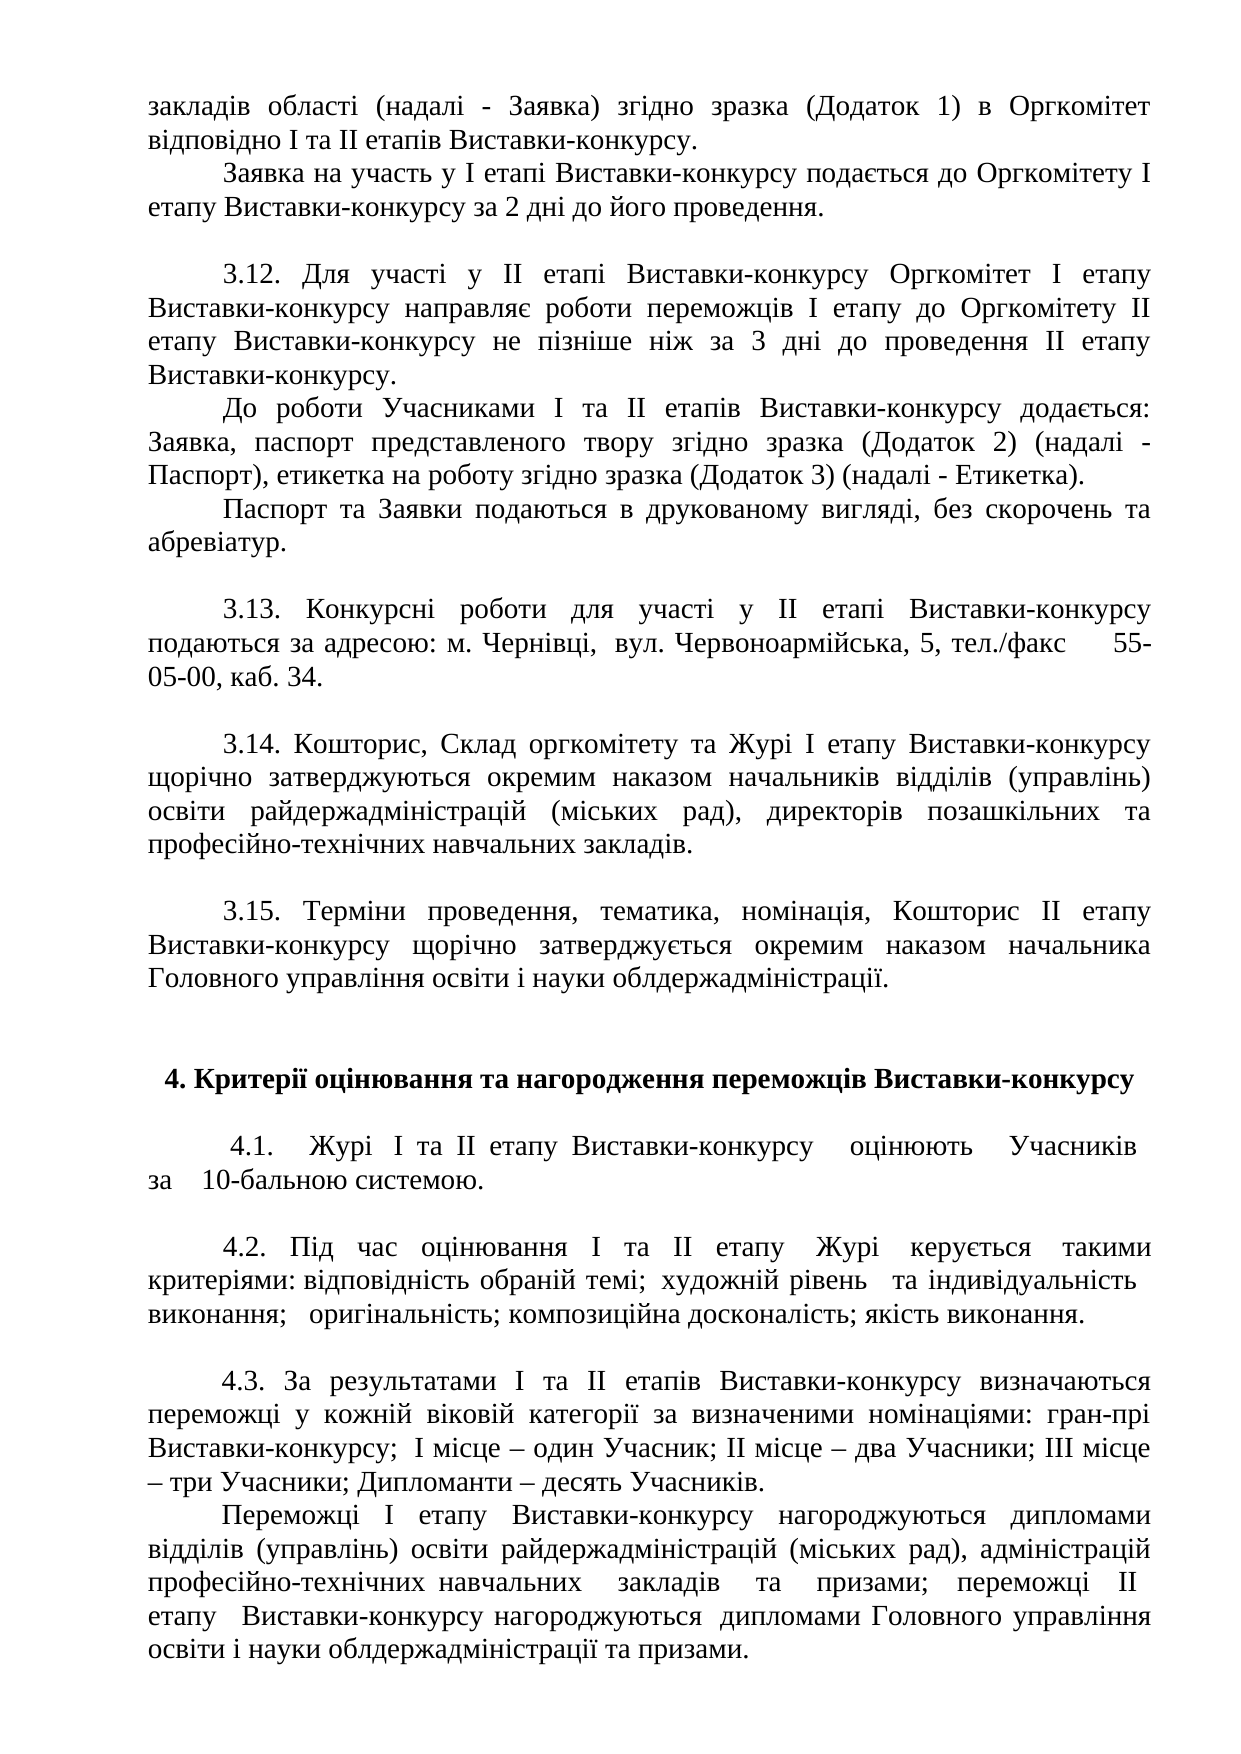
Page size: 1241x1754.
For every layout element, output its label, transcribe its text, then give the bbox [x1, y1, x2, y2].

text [148, 88, 1152, 156]
text Заявка на участь у І етапі Виставки-конкурсу подається до Оргкомітету І етапу Виставки-конкурсу за 2 дні до його проведення. [148, 156, 1152, 223]
text 3.12. Для участі у ІІ етапі Виставки-конкурсу Оргкомітет І етапу Виставки-конкурсу направляє роботи переможців І етапу до Оргкомітету ІІ етапу Виставки-конкурсу не пізніше ніж за 3 дні до проведення ІІ етапу Виставки-конкурсу. [148, 256, 1152, 390]
text До роботи Учасниками І та ІІ етапів Виставки-конкурсу додається: Заявка, паспорт представленого твору згідно зразка (Додаток 2) (надалі - Паспорт), етикетка на роботу згідно зразка (Додаток 3) (надалі - Етикетка). [148, 390, 1152, 491]
text Переможці І етапу Виставки-конкурсу нагороджуються дипломами відділів (управлінь) освіти райдержадміністрацій (міських рад), адміністрацій професійно-технічних навчальних закладів та призами; переможці ІІ етапу Виставки-конкурсу нагороджуються дипломами Головного управління освіти і науки облдержадміністрації та призами. [148, 1497, 1152, 1665]
text 4.2. Під час оцінювання І та ІІ етапу Журі керується такими критеріями: відповідність обраній темі; художній рівень та індивідуальність виконання; оригінальність; композиційна досконалість; якість виконання. [148, 1229, 1152, 1329]
text 4.1. Журі І та ІІ етапу Виставки-конкурсу оцінюють Учасників за 10-бальною системою. [148, 1128, 1152, 1195]
text Паспорт та Заявки подаються в друкованому вигляді, без скорочень та абревіатур. [148, 491, 1152, 558]
text 3.13. Конкурсні роботи для участі у ІІ етапі Виставки-конкурсу подаються за адресою: м. Чернівці, вул. Червоноармійська, 5, тел./факс 55-05-00, каб. 34. [148, 592, 1152, 692]
text 3.14. Кошторис, Склад оргкомітету та Журі І етапу Виставки-конкурсу щорічно затверджуються окремим наказом начальників відділів (управлінь) освіти райдержадміністрацій (міських рад), директорів позашкільних та професійно-технічних навчальних закладів. [148, 726, 1152, 860]
text 4. Критерії оцінювання та нагородження переможців Виставки-конкурсу [148, 1061, 1152, 1095]
text 3.15. Терміни проведення, тематика, номінація, Кошторис ІІ етапу Виставки-конкурсу щорічно затверджується окремим наказом начальника Головного управління освіти і науки облдержадміністрації. [148, 893, 1152, 994]
text 4.3. За результатами І та ІІ етапів Виставки-конкурсу визначаються переможці у кожній віковій категорії за визначеними номінаціями: гран-прі Виставки-конкурсу; І місце – один Учасник; ІІ місце – два Учасники; ІІІ місце – три Учасники; Дипломанти – десять Учасників. [148, 1363, 1152, 1497]
